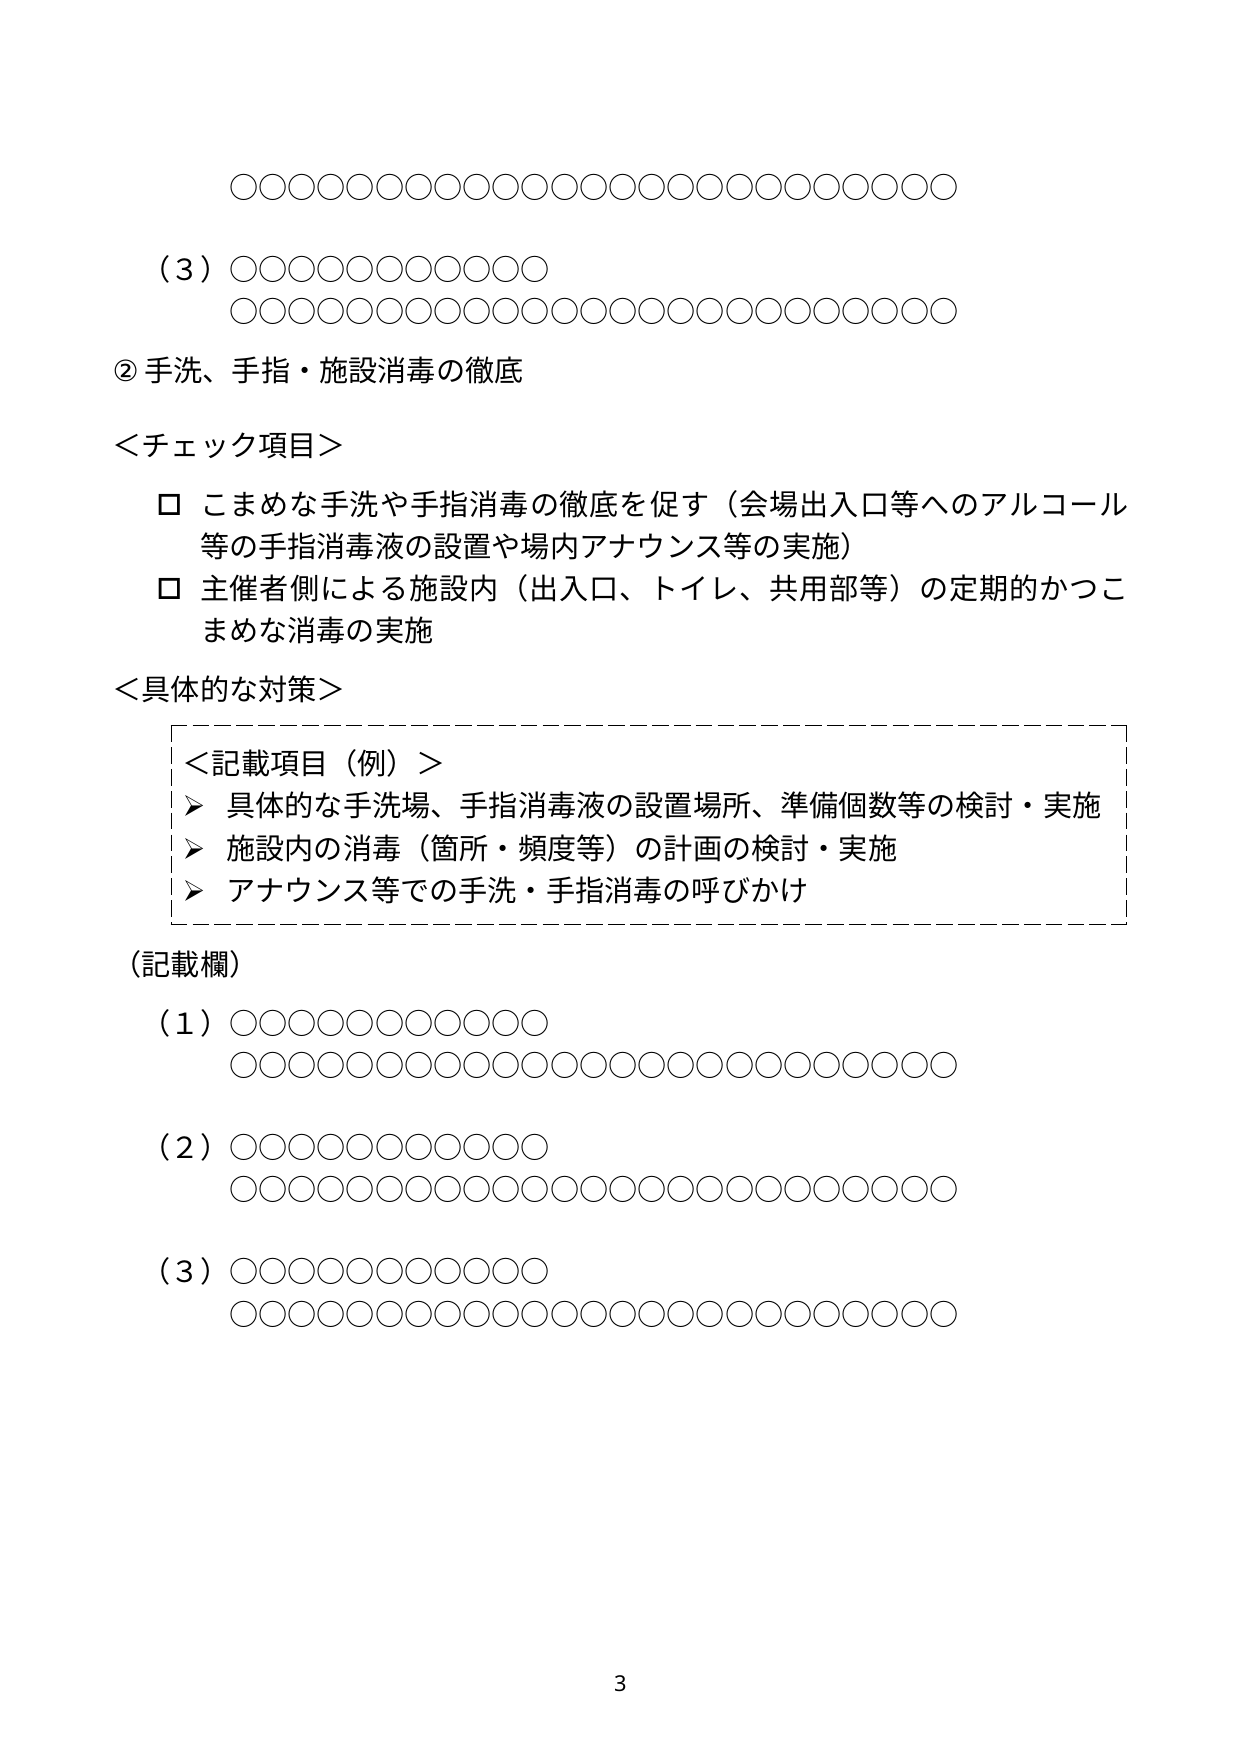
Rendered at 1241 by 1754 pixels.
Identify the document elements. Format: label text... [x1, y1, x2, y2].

text ○○○○○○○○○○○○○○○○○○○○○○○○○ [112, 1043, 1128, 1085]
list こまめな手洗や手指消毒の徹底を促す（会場出入口等へのアルコール等の手指消毒液の設置や場内アナウンス等の実施） [156, 481, 1128, 566]
text （記載欄） [112, 925, 1128, 1000]
table_header ＜記載項目（例）＞ 具体的な手洗場、手指消毒液の設置場所、準備個数等の検討・実施 施設内の消毒（箇所・頻度等）の計画の検討・実施 アナウンス等での手洗・手指消毒の呼びかけ [171, 725, 1127, 924]
text （１）○○○○○○○○○○○ [112, 1000, 1128, 1043]
list 主催者側による施設内（出入口、トイレ、共用部等）の定期的かつこまめな消毒の実施 [156, 566, 1128, 650]
text ○○○○○○○○○○○○○○○○○○○○○○○○○ [112, 164, 1128, 207]
text ＜チェック項目＞ [112, 406, 1128, 481]
text （３）○○○○○○○○○○○ [112, 1249, 1128, 1291]
text ②手洗、手指・施設消毒の徹底 [112, 331, 1128, 406]
text （３）○○○○○○○○○○○ [112, 246, 1128, 289]
text ＜具体的な対策＞ [112, 650, 1128, 725]
text （２）○○○○○○○○○○○ [112, 1125, 1128, 1167]
text ○○○○○○○○○○○○○○○○○○○○○○○○○ [112, 1167, 1128, 1209]
text ○○○○○○○○○○○○○○○○○○○○○○○○○ [112, 289, 1128, 331]
text ○○○○○○○○○○○○○○○○○○○○○○○○○ [112, 1291, 1128, 1333]
